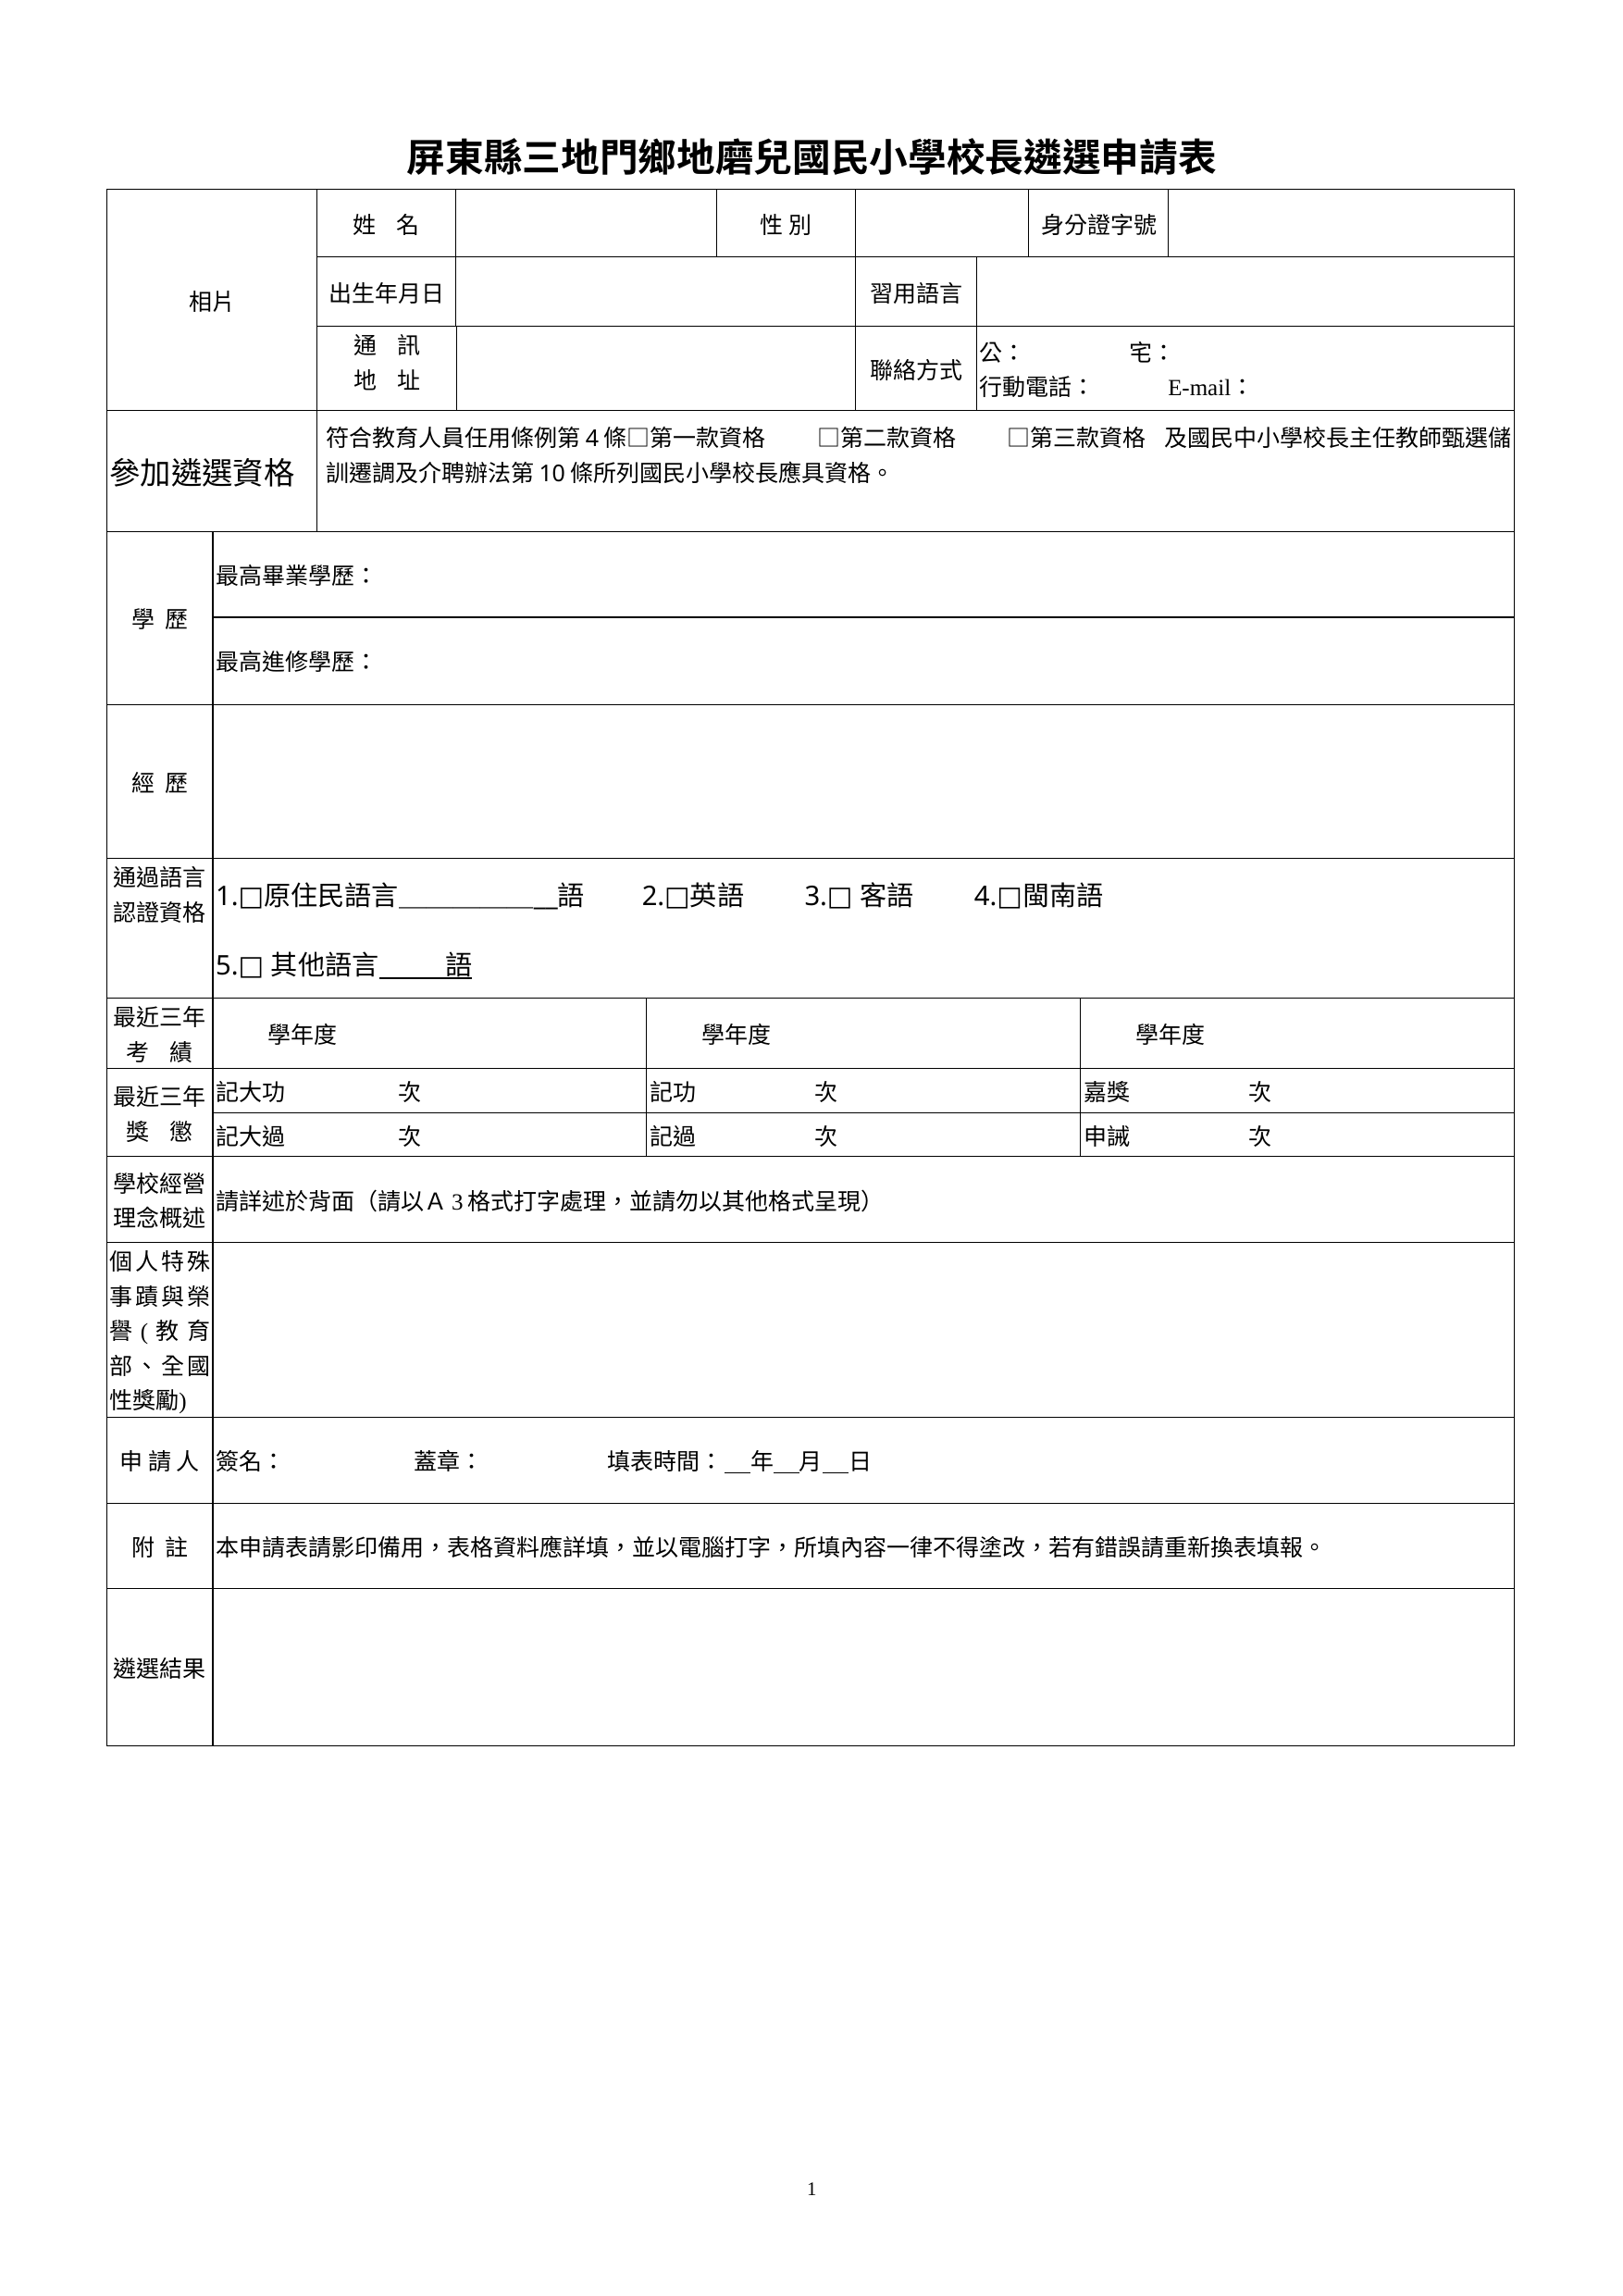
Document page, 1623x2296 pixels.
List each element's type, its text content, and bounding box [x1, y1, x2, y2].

table_cell 最高畢業學歷： [214, 532, 1514, 616]
table_header 性 別 [717, 190, 855, 256]
table_cell 本申請表請影印備用，表格資料應詳填，並以電腦打字，所填內容一律不得塗改，若有錯誤請重新換表填報。 [214, 1504, 1514, 1588]
table_cell [457, 327, 855, 410]
table_cell 最近三年 獎 懲 [107, 1069, 212, 1156]
table_cell 參加遴選資格 [107, 411, 316, 531]
table_cell 遴選結果 [107, 1589, 212, 1745]
table_cell [214, 1243, 1514, 1417]
table_header 相片 [107, 190, 316, 410]
table_cell 記大過 次 [214, 1113, 646, 1156]
table_header 姓 名 [317, 190, 455, 256]
table_cell 習用語言 [856, 257, 976, 326]
table_cell 公： 宅： 行動電話： E-mail： [977, 327, 1514, 410]
table_cell 學年度 [214, 999, 646, 1068]
table_cell 簽名： 蓋章： 填表時間： 年 月 日 [214, 1418, 1514, 1503]
table_cell 1.□原住民語言＿＿＿＿＿__語 2.□英語 3.□ 客語 4.□閩南語 5.□ 其他語言 語 [214, 859, 1514, 998]
table_cell 申誡 次 [1081, 1113, 1514, 1156]
table_cell [214, 1589, 1514, 1745]
table_cell 通 訊 地 址 [317, 327, 456, 410]
table_cell 記功 次 [647, 1069, 1080, 1112]
table_cell 學年度 [1081, 999, 1514, 1068]
table_cell 附 註 [107, 1504, 212, 1588]
table_cell 請詳述於背面（請以Ａ3格式打字處理，並請勿以其他格式呈現） [214, 1157, 1514, 1242]
table_header [856, 190, 1028, 256]
table_cell 經 歷 [107, 705, 212, 858]
table_cell 個人特殊事蹟與榮譽(教育部、全國性獎勵) [107, 1243, 212, 1417]
table_cell 聯絡方式 [856, 327, 976, 410]
table_cell 記大功 次 [214, 1069, 646, 1112]
table_cell 學校經營理念概述 [107, 1157, 212, 1242]
table_cell 申 請 人 [107, 1418, 212, 1503]
table_cell [977, 257, 1514, 326]
table_cell 出生年月日 [317, 257, 455, 326]
table_cell 學年度 [647, 999, 1080, 1068]
table_cell 學 歷 [107, 532, 212, 704]
table_cell 通過語言認證資格 [107, 859, 212, 998]
table_cell 嘉獎 次 [1081, 1069, 1514, 1112]
table_header [456, 190, 716, 256]
table_cell [456, 257, 855, 326]
table_cell 符合教育人員任用條例第4條□第一款資格 □第二款資格 □第三款資格 及國民中小學校長主任教師甄選儲訓遷調及介聘辦法第10條所列國民小學校長應具資格。 [317, 411, 1514, 531]
table_header [1169, 190, 1514, 256]
table_cell 最近三年考 績 [107, 999, 212, 1068]
table_cell 最高進修學歷： [214, 618, 1514, 704]
table_cell [214, 705, 1514, 858]
table_cell 記過 次 [647, 1113, 1080, 1156]
text 屏東縣三地門鄉地磨兒國民小學校長遴選申請表 [109, 119, 1514, 189]
table_header 身分證字號 [1029, 190, 1168, 256]
